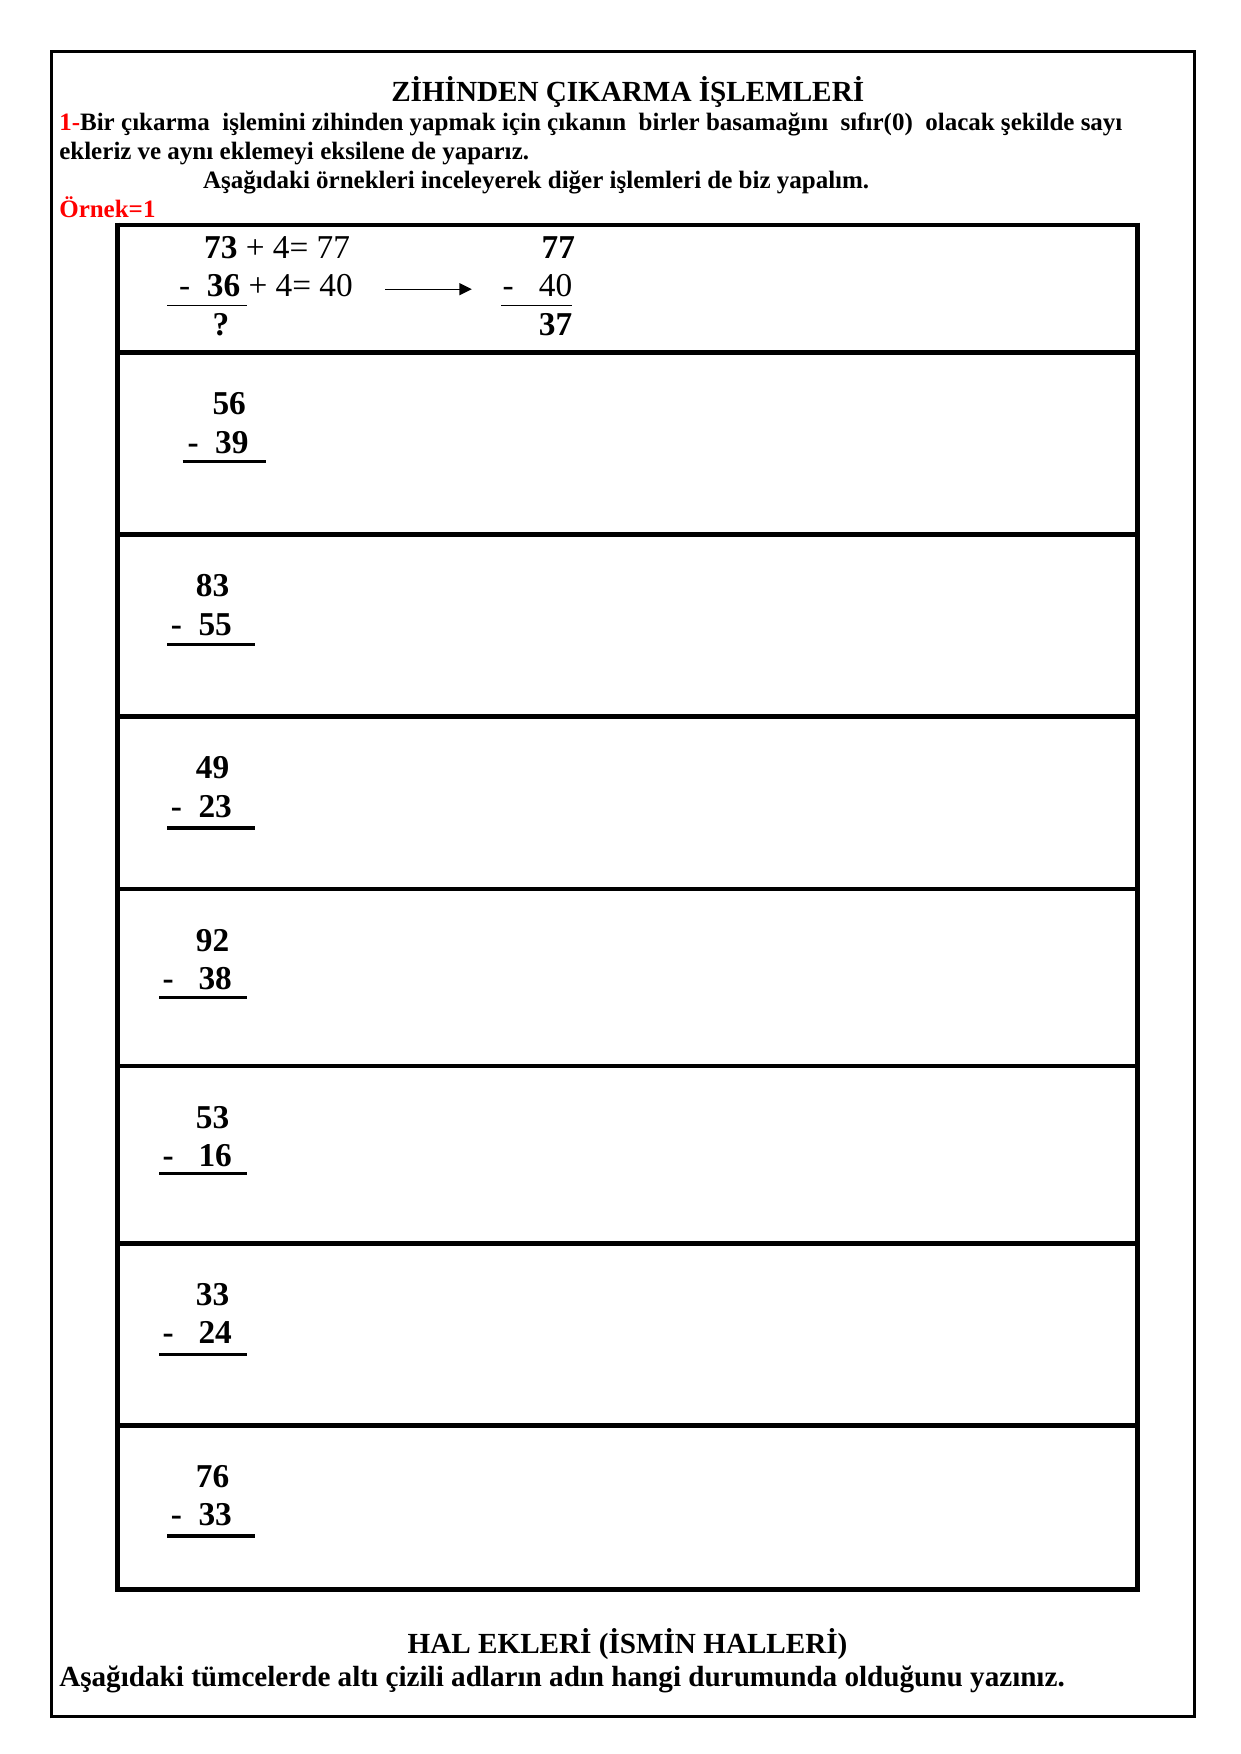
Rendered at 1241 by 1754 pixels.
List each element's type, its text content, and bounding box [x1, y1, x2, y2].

text ZİHİNDEN ÇIKARMA İŞLEMLERİ [59, 74, 1193, 107]
text Aşağıdaki tümcelerde altı çizili adların adın hangi durumunda olduğunu yazınız. [59, 1659, 1193, 1693]
table_cell 76 - 33 [120, 1428, 1135, 1587]
table_cell 92 - 38 [120, 891, 1135, 1064]
table_cell 56 - 39 [120, 355, 1135, 532]
text Örnek=1 [59, 194, 1193, 222]
table_cell 53 - 16 [120, 1068, 1135, 1241]
table_header 73 + 4= 77 77 - 36 + 4= 40 - 40 ? 37 [120, 227, 1135, 350]
table_cell 83 - 55 [120, 537, 1135, 714]
text HAL EKLERİ (İSMİN HALLERİ) [59, 1626, 1193, 1659]
text 1-Bir çıkarma işlemini zihinden yapmak için çıkanın birler basamağını sıfır(0) olacak şekilde sayı ekleriz ve aynı eklemeyi eksilene de yaparız. [59, 107, 1193, 165]
table_cell 33 - 24 [120, 1246, 1135, 1423]
table_cell 49 - 23 [120, 719, 1135, 887]
text Aşağıdaki örnekleri inceleyerek diğer işlemleri de biz yapalım. [59, 165, 1193, 194]
